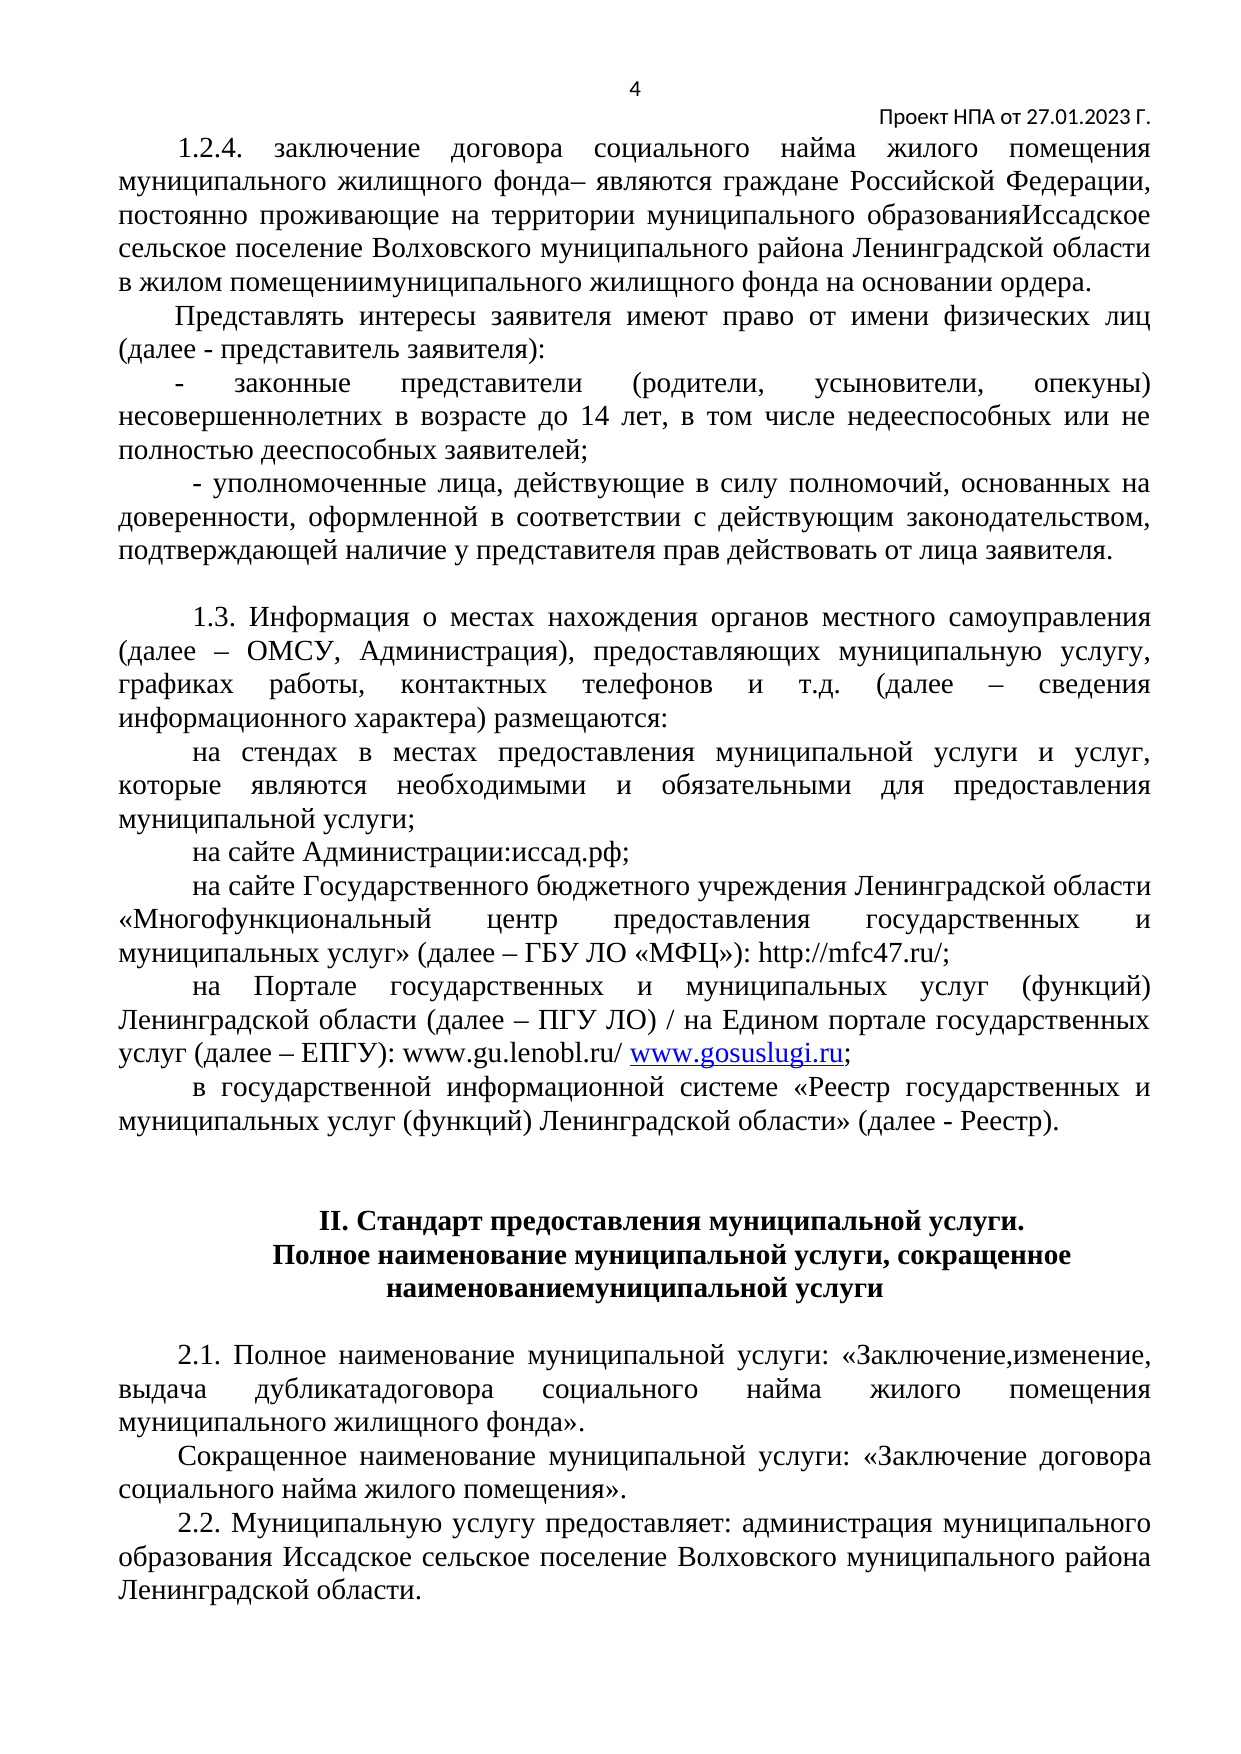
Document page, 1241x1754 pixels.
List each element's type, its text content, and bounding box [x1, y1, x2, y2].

text Представлять интересы заявителя имеют право от имени физических лиц (далее - представитель заявителя): [118, 298, 1152, 365]
text II. Стандарт предоставления муниципальной услуги. [118, 1203, 1152, 1237]
title 2.1. Полное наименование муниципальной услуги: «Заключение,изменение, выдача дубликатадоговора социального найма жилого помещения муниципального жилищного фонда». [118, 1337, 1152, 1438]
text Сокращенное наименование муниципальной услуги: «Заключение договора социального найма жилого помещения». [118, 1438, 1152, 1505]
text - законные представители (родители, усыновители, опекуны) несовершеннолетних в возрасте до 14 лет, в том числе недееспособных или не полностью дееспособных заявителей; [118, 365, 1152, 465]
text - уполномоченные лица, действующие в силу полномочий, основанных на доверенности, оформленной в соответствии с действующим законодательством, подтверждающей наличие у представителя прав действовать от лица заявителя. [118, 465, 1152, 566]
text на сайте Государственного бюджетного учреждения Ленинградской области «Многофункциональный центр предоставления государственных и муниципальных услуг» (далее – ГБУ ЛО «МФЦ»): http://mfc47.ru/; [118, 868, 1152, 968]
text на сайте Администрации:иссад.рф; [118, 834, 1152, 868]
text Полное наименование муниципальной услуги, сокращенное наименованиемуниципальной услуги [118, 1237, 1152, 1304]
text 2.2. Муниципальную услугу предоставляет: администрация муниципального образования Иссадское сельское поселение Волховского муниципального района Ленинградской области. [118, 1505, 1152, 1606]
text на Портале государственных и муниципальных услуг (функций) Ленинградской области (далее – ПГУ ЛО) / на Едином портале государственных услуг (далее – ЕПГУ): www.gu.lenobl.ru/ www.gosuslugi.ru; [118, 968, 1152, 1069]
text на стендах в местах предоставления муниципальной услуги и услуг, которые являются необходимыми и обязательными для предоставления муниципальной услуги; [118, 734, 1152, 834]
text 1.3. Информация о местах нахождения органов местного самоуправления (далее – ОМСУ, Администрация), предоставляющих муниципальную услугу, графиках работы, контактных телефонов и т.д. (далее – сведения информационного характера) размещаются: [118, 599, 1152, 734]
text в государственной информационной системе «Реестр государственных и муниципальных услуг (функций) Ленинградской области» (далее - Реестр). [118, 1069, 1152, 1136]
text 1.2.4. заключение договора социального найма жилого помещения муниципального жилищного фонда– являются граждане Российской Федерации, постоянно проживающие на территории муниципального образованияИссадское сельское поселение Волховского муниципального района Ленинградской области в жилом помещениимуниципального жилищного фонда на основании ордера. [118, 130, 1152, 298]
